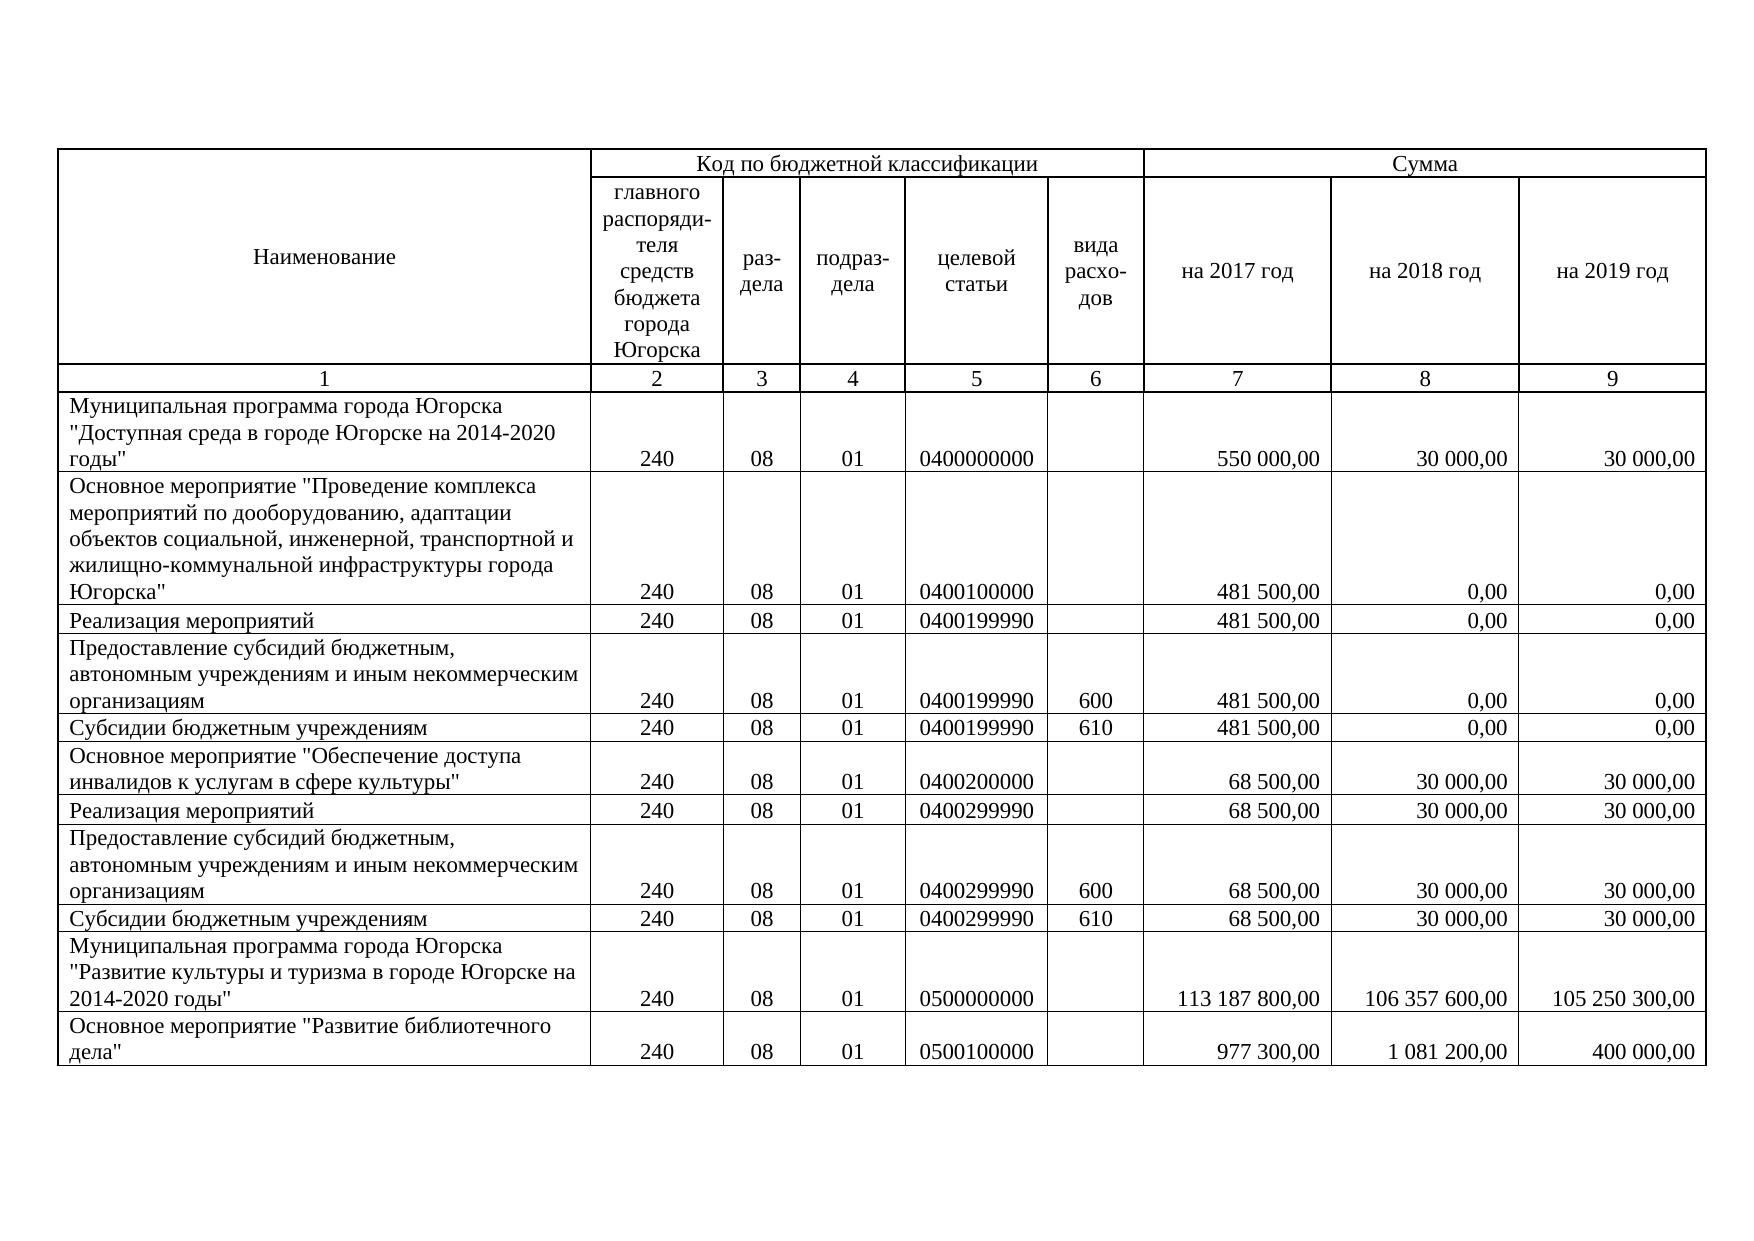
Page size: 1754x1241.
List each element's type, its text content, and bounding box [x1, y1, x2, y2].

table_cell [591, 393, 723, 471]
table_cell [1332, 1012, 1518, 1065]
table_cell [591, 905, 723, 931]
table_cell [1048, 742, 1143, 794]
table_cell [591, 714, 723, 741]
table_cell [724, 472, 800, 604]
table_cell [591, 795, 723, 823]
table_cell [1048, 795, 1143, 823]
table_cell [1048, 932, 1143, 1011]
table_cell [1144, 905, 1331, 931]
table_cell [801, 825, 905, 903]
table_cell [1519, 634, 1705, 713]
table_cell 6 [1049, 365, 1143, 391]
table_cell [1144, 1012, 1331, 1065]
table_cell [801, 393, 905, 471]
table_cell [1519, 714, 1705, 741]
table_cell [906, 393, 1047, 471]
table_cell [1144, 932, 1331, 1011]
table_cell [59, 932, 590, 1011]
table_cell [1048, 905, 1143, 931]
table_cell вида расхо-дов [1049, 178, 1143, 363]
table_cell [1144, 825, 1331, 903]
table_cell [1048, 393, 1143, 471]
table_cell 5 [906, 365, 1047, 391]
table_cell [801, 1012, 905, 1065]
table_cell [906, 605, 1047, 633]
table_cell главного распоряди-теля средств бюджета города Югорска [592, 178, 722, 363]
table_header Наименование [59, 150, 590, 363]
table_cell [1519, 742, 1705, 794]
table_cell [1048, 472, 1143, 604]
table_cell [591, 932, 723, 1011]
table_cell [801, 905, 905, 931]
table_cell на 2017 год [1145, 178, 1330, 363]
table_cell 1 [59, 365, 590, 391]
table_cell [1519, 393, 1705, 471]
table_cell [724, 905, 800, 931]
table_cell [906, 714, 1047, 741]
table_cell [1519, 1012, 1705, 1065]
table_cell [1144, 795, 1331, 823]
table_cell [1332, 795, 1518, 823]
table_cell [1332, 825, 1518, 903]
table_cell 8 [1332, 365, 1518, 391]
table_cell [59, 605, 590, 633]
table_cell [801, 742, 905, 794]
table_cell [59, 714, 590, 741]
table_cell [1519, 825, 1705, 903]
table_cell на 2019 год [1520, 178, 1705, 363]
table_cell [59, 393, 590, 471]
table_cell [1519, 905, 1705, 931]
table_cell 2 [592, 365, 722, 391]
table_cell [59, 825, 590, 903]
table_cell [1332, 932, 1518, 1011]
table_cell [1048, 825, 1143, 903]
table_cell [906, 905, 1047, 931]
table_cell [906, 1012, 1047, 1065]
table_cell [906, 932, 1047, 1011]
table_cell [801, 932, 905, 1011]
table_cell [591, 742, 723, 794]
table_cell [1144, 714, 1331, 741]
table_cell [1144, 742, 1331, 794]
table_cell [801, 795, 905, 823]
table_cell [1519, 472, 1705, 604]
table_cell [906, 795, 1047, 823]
table_cell подраз-дела [801, 178, 904, 363]
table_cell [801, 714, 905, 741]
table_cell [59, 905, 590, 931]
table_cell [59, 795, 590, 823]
table_cell на 2018 год [1332, 178, 1518, 363]
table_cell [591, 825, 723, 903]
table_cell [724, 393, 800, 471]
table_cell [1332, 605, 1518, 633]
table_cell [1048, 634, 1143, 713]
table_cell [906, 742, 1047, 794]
table_cell 4 [801, 365, 904, 391]
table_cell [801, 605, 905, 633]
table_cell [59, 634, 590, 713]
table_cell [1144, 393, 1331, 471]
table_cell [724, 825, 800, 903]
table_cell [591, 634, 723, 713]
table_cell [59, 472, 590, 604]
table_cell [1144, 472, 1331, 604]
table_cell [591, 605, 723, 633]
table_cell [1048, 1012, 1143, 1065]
table_cell целевой статьи [906, 178, 1047, 363]
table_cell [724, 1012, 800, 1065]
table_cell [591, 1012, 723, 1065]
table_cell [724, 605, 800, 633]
table_cell 9 [1520, 365, 1705, 391]
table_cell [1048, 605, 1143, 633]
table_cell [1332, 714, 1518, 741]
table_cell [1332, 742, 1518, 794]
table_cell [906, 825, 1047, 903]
table_cell 3 [724, 365, 799, 391]
table_header Сумма [1145, 150, 1705, 176]
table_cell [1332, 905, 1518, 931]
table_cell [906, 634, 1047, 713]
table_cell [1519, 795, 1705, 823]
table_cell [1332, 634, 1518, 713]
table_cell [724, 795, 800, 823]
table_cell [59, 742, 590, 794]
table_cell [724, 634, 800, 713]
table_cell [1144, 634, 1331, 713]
table_cell раз-дела [724, 178, 799, 363]
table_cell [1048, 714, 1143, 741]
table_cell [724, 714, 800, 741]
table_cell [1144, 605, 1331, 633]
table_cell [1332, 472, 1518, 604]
table_cell 7 [1145, 365, 1330, 391]
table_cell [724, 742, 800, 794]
table_header Код по бюджетной классификации [592, 150, 1143, 176]
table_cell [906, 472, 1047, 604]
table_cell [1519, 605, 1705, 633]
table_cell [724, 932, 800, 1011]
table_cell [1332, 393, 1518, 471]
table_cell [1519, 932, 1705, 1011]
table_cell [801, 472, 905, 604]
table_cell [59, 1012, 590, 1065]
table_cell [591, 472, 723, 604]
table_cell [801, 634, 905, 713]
